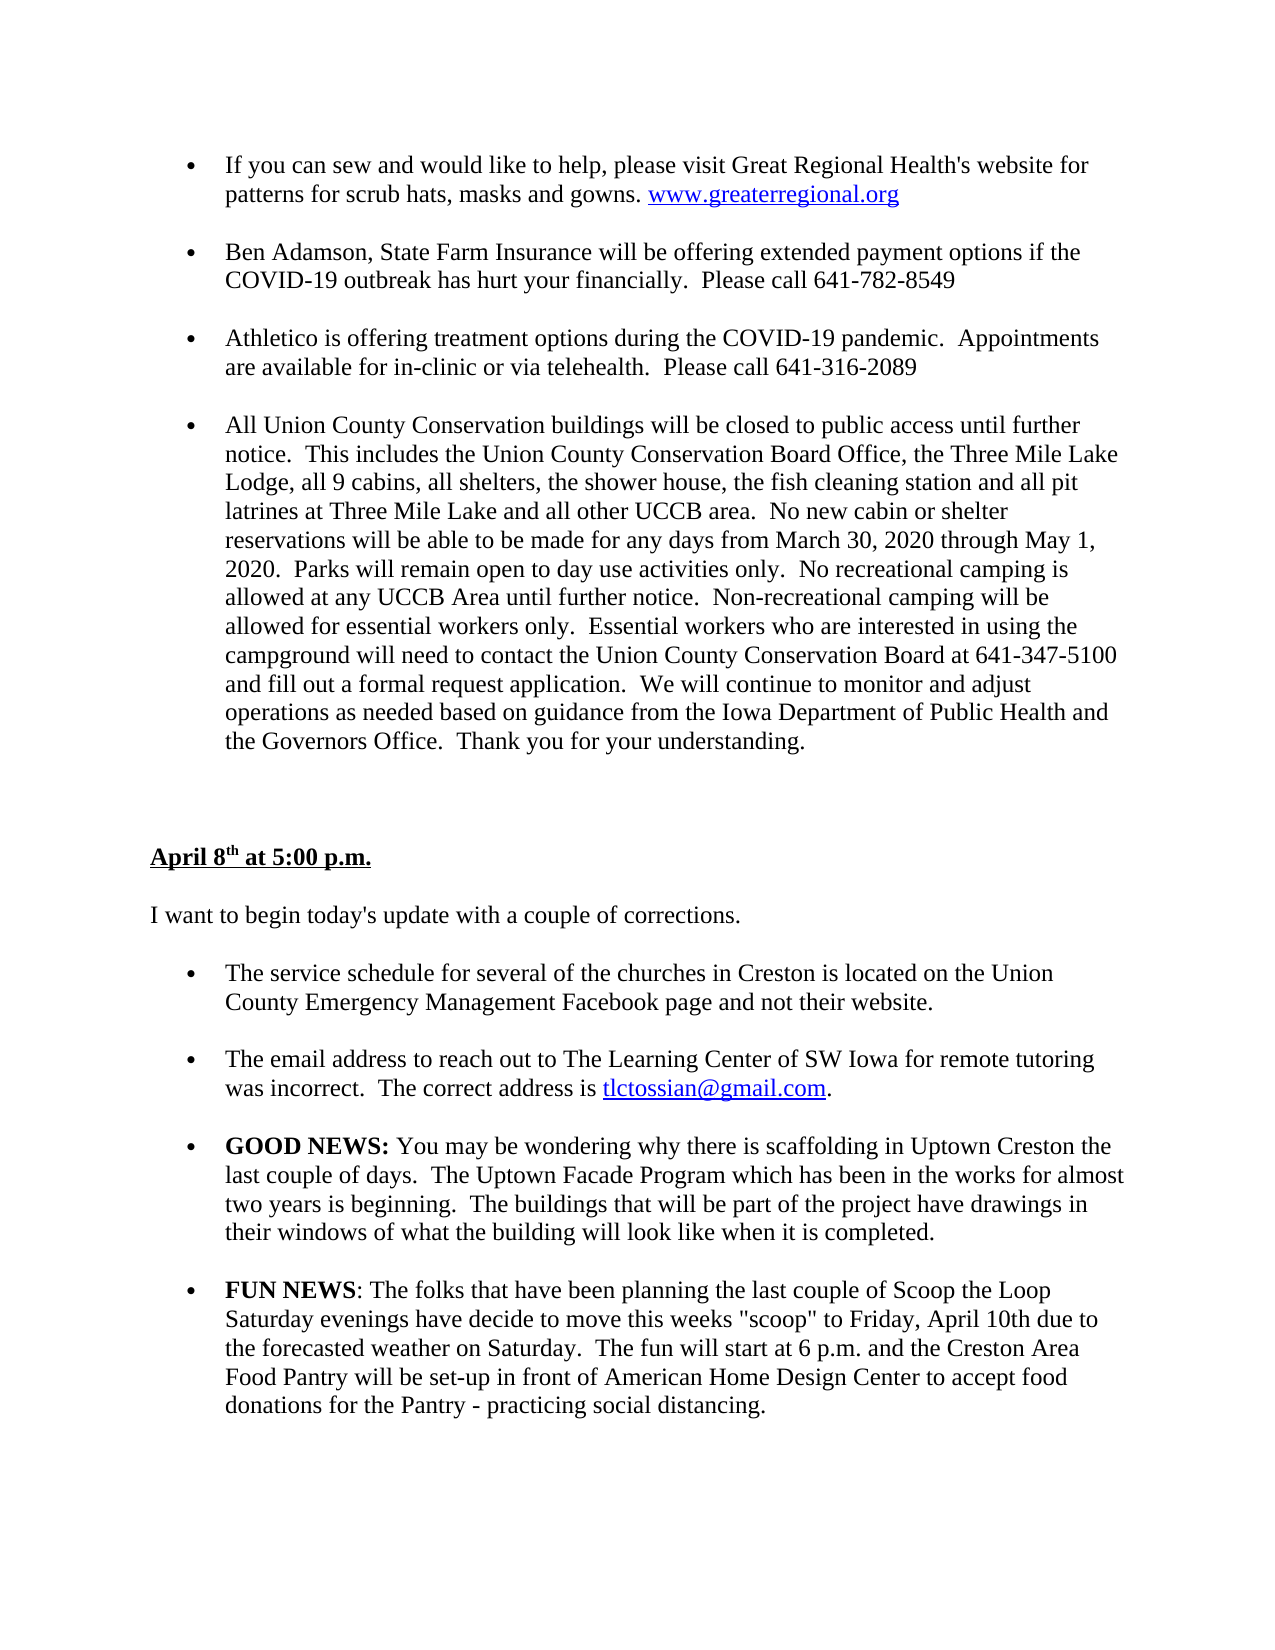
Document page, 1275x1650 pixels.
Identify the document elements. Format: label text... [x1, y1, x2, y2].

list Athletico is offering treatment options during the COVID-19 pandemic. Appointments are available for in-clinic or via telehealth. Please call 641-316-2089 [187, 323, 1125, 381]
list The service schedule for several of the churches in Creston is located on the Union County Emergency Management Facebook page and not their website. [187, 958, 1125, 1015]
text I want to begin today's update with a couple of corrections. [150, 900, 1125, 929]
list The email address to reach out to The Learning Center of SW Iowa for remote tutoring was incorrect. The correct address is tlctossian@gmail.com. [187, 1044, 1125, 1102]
text April 8th at 5:00 p.m. [150, 842, 1125, 871]
list Ben Adamson, State Farm Insurance will be offering extended payment options if the COVID-19 outbreak has hurt your financially. Please call 641-782-8549 [187, 237, 1125, 294]
list FUN NEWS: The folks that have been planning the last couple of Scoop the Loop Saturday evenings have decide to move this weeks "scoop" to Friday, April 10th due to the forecasted weather on Saturday. The fun will start at 6 p.m. and the Creston Area Food Pantry will be set-up in front of American Home Design Center to accept food donations for the Pantry - practicing social distancing. [187, 1275, 1125, 1419]
list If you can sew and would like to help, please visit Great Regional Health's website for patterns for scrub hats, masks and gowns. www.greaterregional.org [187, 150, 1125, 207]
list GOOD NEWS: You may be wondering why there is scaffolding in Uptown Creston the last couple of days. The Uptown Facade Program which has been in the works for almost two years is beginning. The buildings that will be part of the project have drawings in their windows of what the building will look like when it is completed. [187, 1131, 1125, 1246]
list All Union County Conservation buildings will be closed to public access until further notice. This includes the Union County Conservation Board Office, the Three Mile Lake Lodge, all 9 cabins, all shelters, the shower house, the fish cleaning station and all pit latrines at Three Mile Lake and all other UCCB area. No new cabin or shelter reservations will be able to be made for any days from March 30, 2020 through May 1, 2020. Parks will remain open to day use activities only. No recreational camping is allowed at any UCCB Area until further notice. Non-recreational camping will be allowed for essential workers only. Essential workers who are interested in using the campground will need to contact the Union County Conservation Board at 641-347-5100 and fill out a formal request application. We will continue to monitor and adjust operations as needed based on guidance from the Iowa Department of Public Health and the Governors Office. Thank you for your understanding. [187, 410, 1125, 755]
